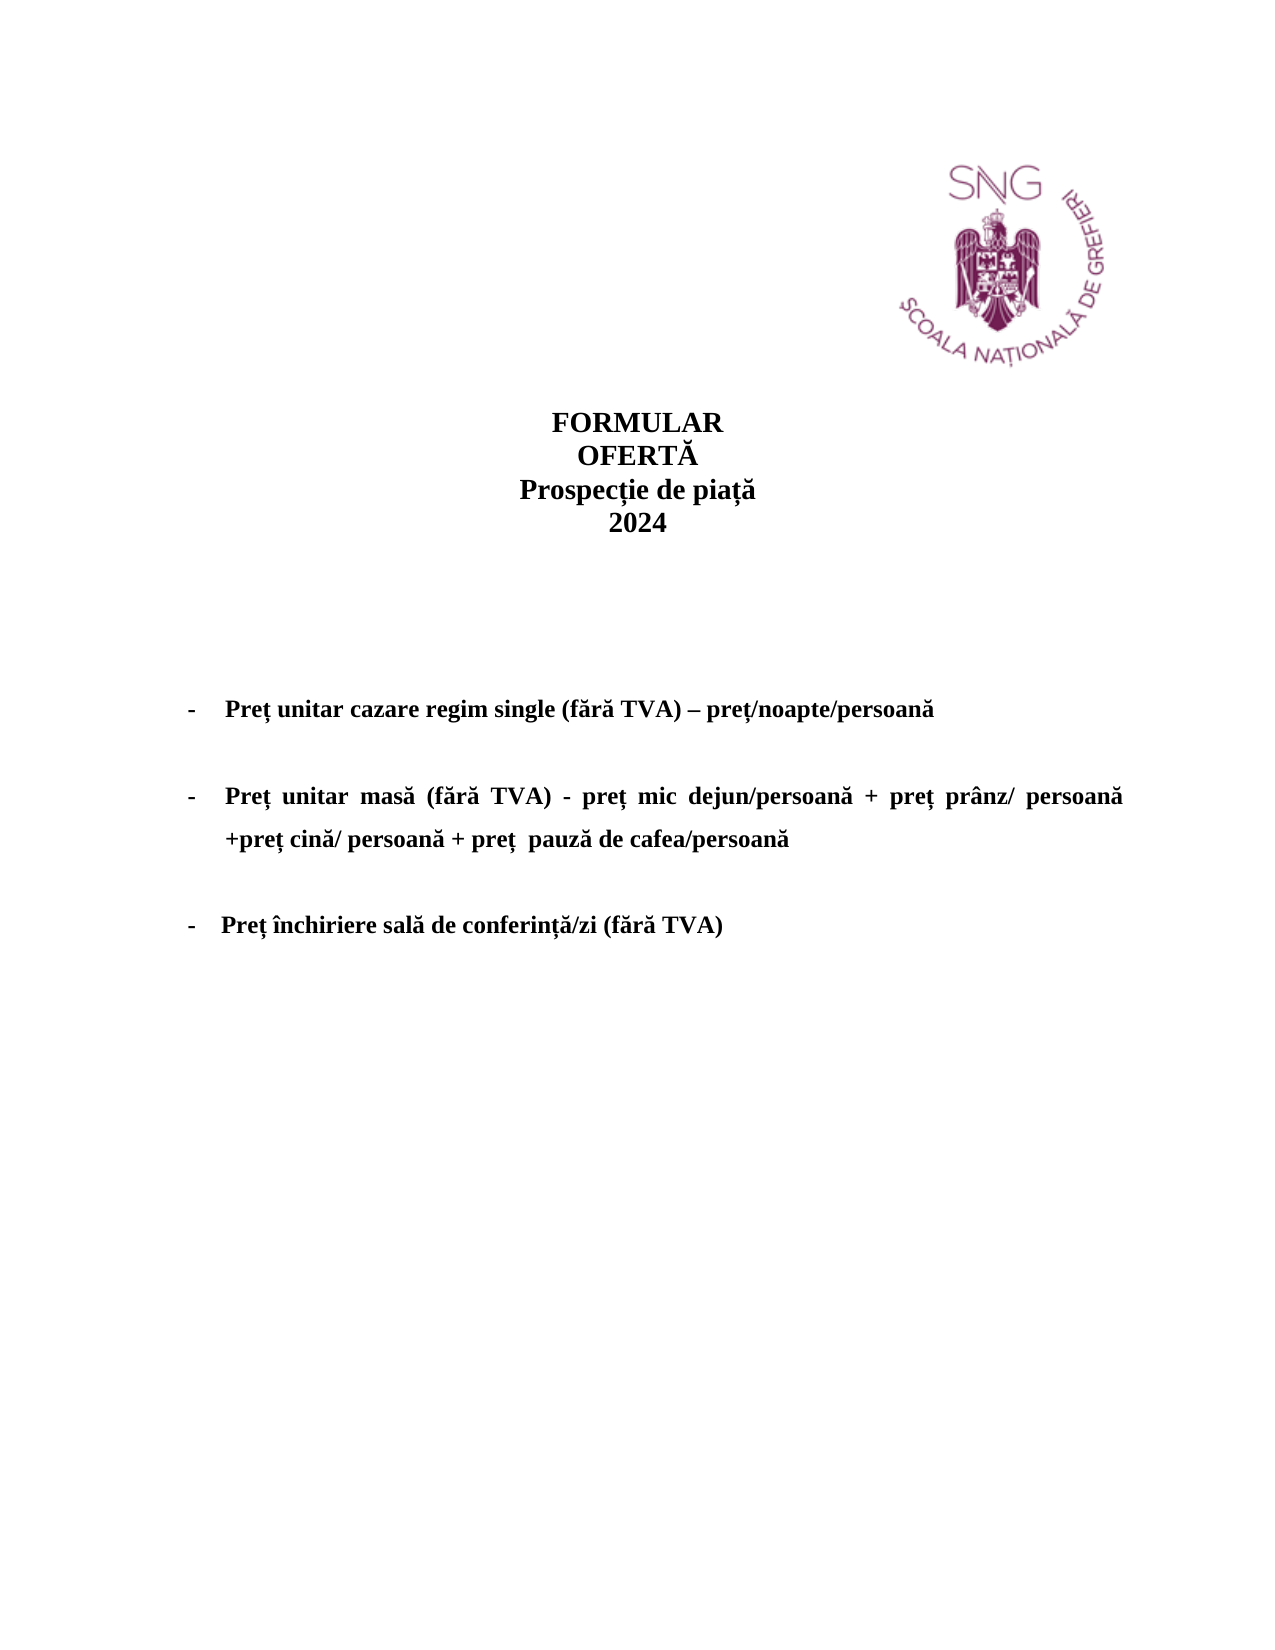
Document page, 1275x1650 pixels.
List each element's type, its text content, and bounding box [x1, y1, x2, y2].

text FORMULAR [150, 405, 1125, 438]
text Prospecție de piață [150, 472, 1125, 505]
list Preț unitar cazare regim single (fără TVA) – preț/noapte/persoană [187, 694, 1125, 723]
list Preț unitar masă (fără TVA) - preț mic dejun/persoană + preț prânz/ persoană +preț cină/ persoană + preț pauză de cafea/persoană [187, 781, 1125, 853]
picture [879, 150, 1125, 386]
text OFERTĂ [150, 438, 1125, 472]
list - Preț închiriere sală de conferință/zi (fără TVA) [75, 910, 1125, 939]
text 2024 [150, 505, 1125, 539]
